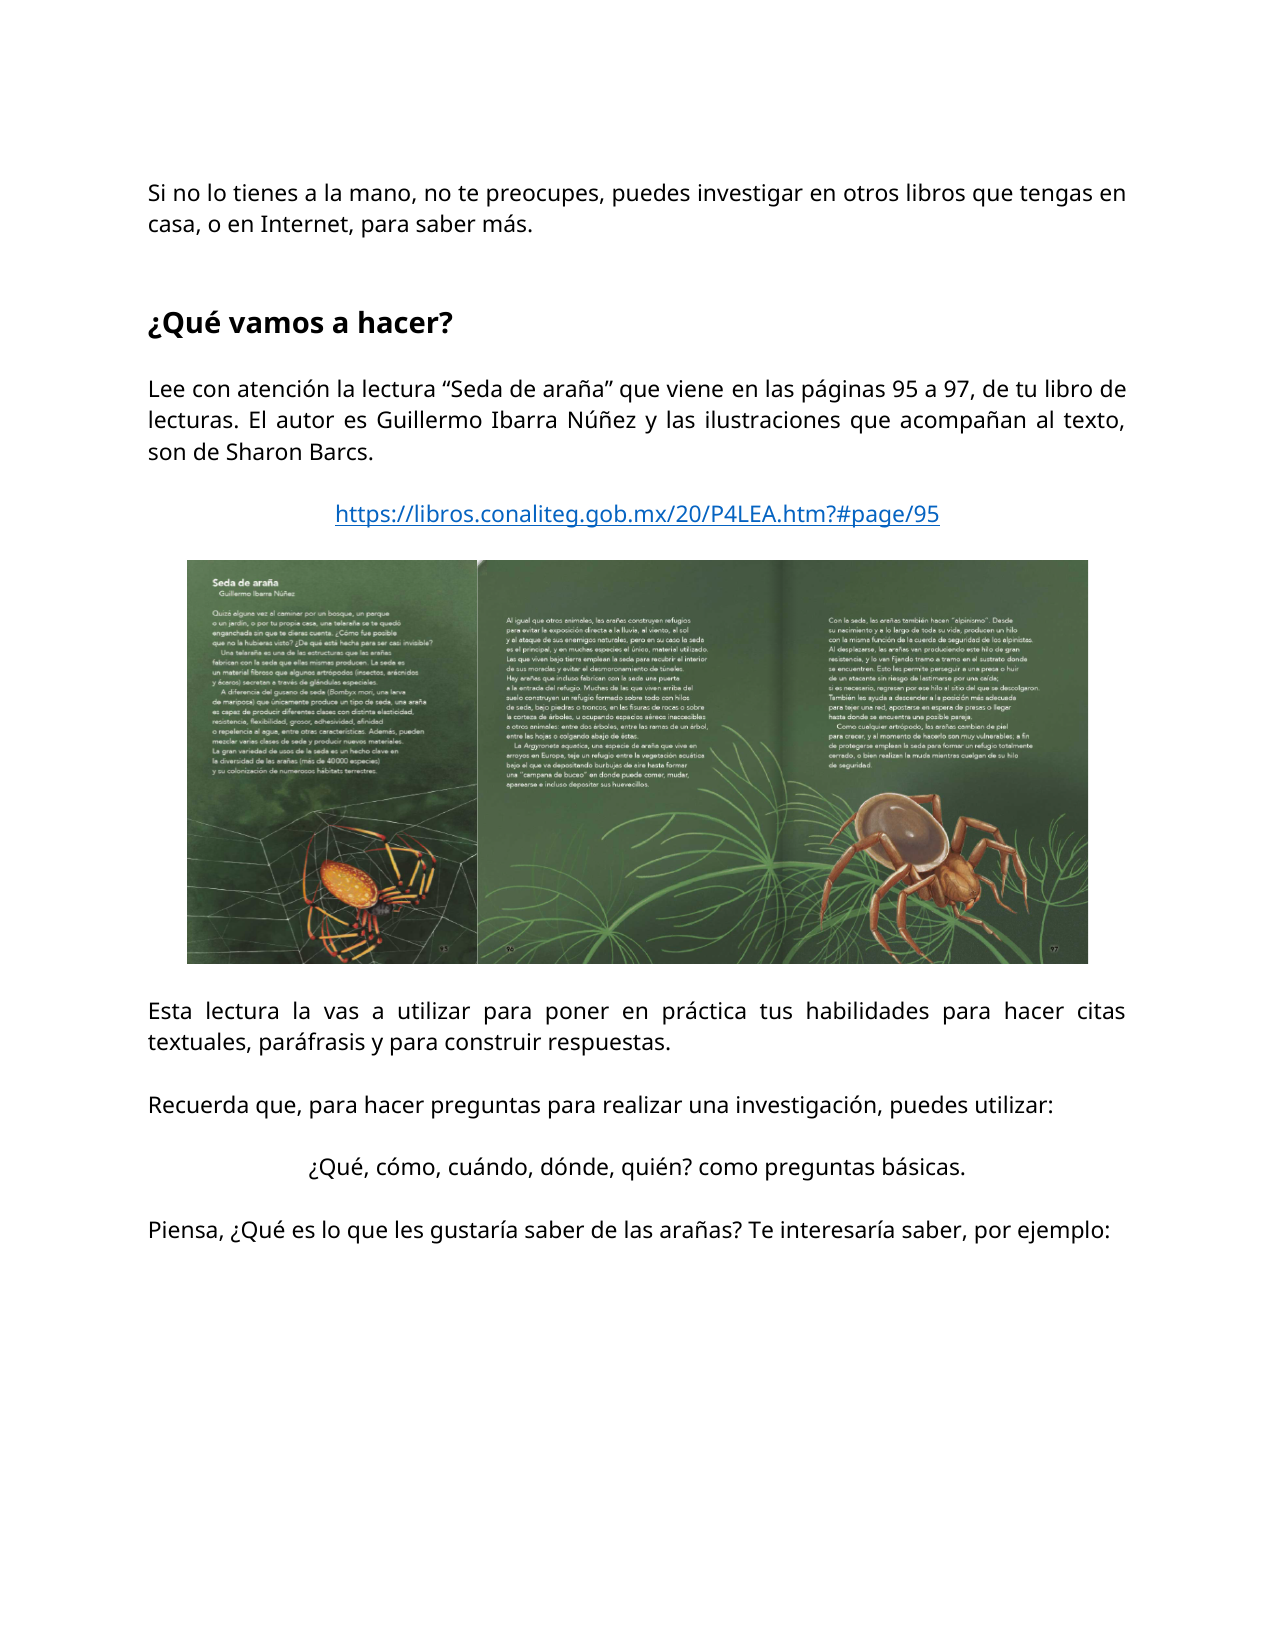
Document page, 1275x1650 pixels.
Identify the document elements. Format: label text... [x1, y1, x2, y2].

text Recuerda que, para hacer preguntas para realizar una investigación, puedes utilizar: [148, 1089, 1127, 1120]
text Piensa, ¿Qué es lo que les gustaría saber de las arañas? Te interesaría saber, por ejemplo: [148, 1214, 1127, 1245]
text https://libros.conaliteg.gob.mx/20/P4LEA.htm?#page/95 [148, 498, 1127, 529]
text ¿Qué, cómo, cuándo, dónde, quién? como preguntas básicas. [148, 1151, 1127, 1182]
text ¿Qué vamos a hacer? [148, 302, 1127, 342]
text Si no lo tienes a la mano, no te preocupes, puedes investigar en otros libros que tengas en casa, o en Internet, para saber más. [148, 177, 1127, 240]
picture [187, 560, 1089, 964]
text Lee con atención la lectura “Seda de araña” que viene en las páginas 95 a 97, de tu libro de lecturas. El autor es Guillermo Ibarra Núñez y las ilustraciones que acompañan al texto, son de Sharon Barcs. [148, 373, 1127, 467]
text Esta lectura la vas a utilizar para poner en práctica tus habilidades para hacer citas textuales, paráfrasis y para construir respuestas. [148, 995, 1127, 1057]
